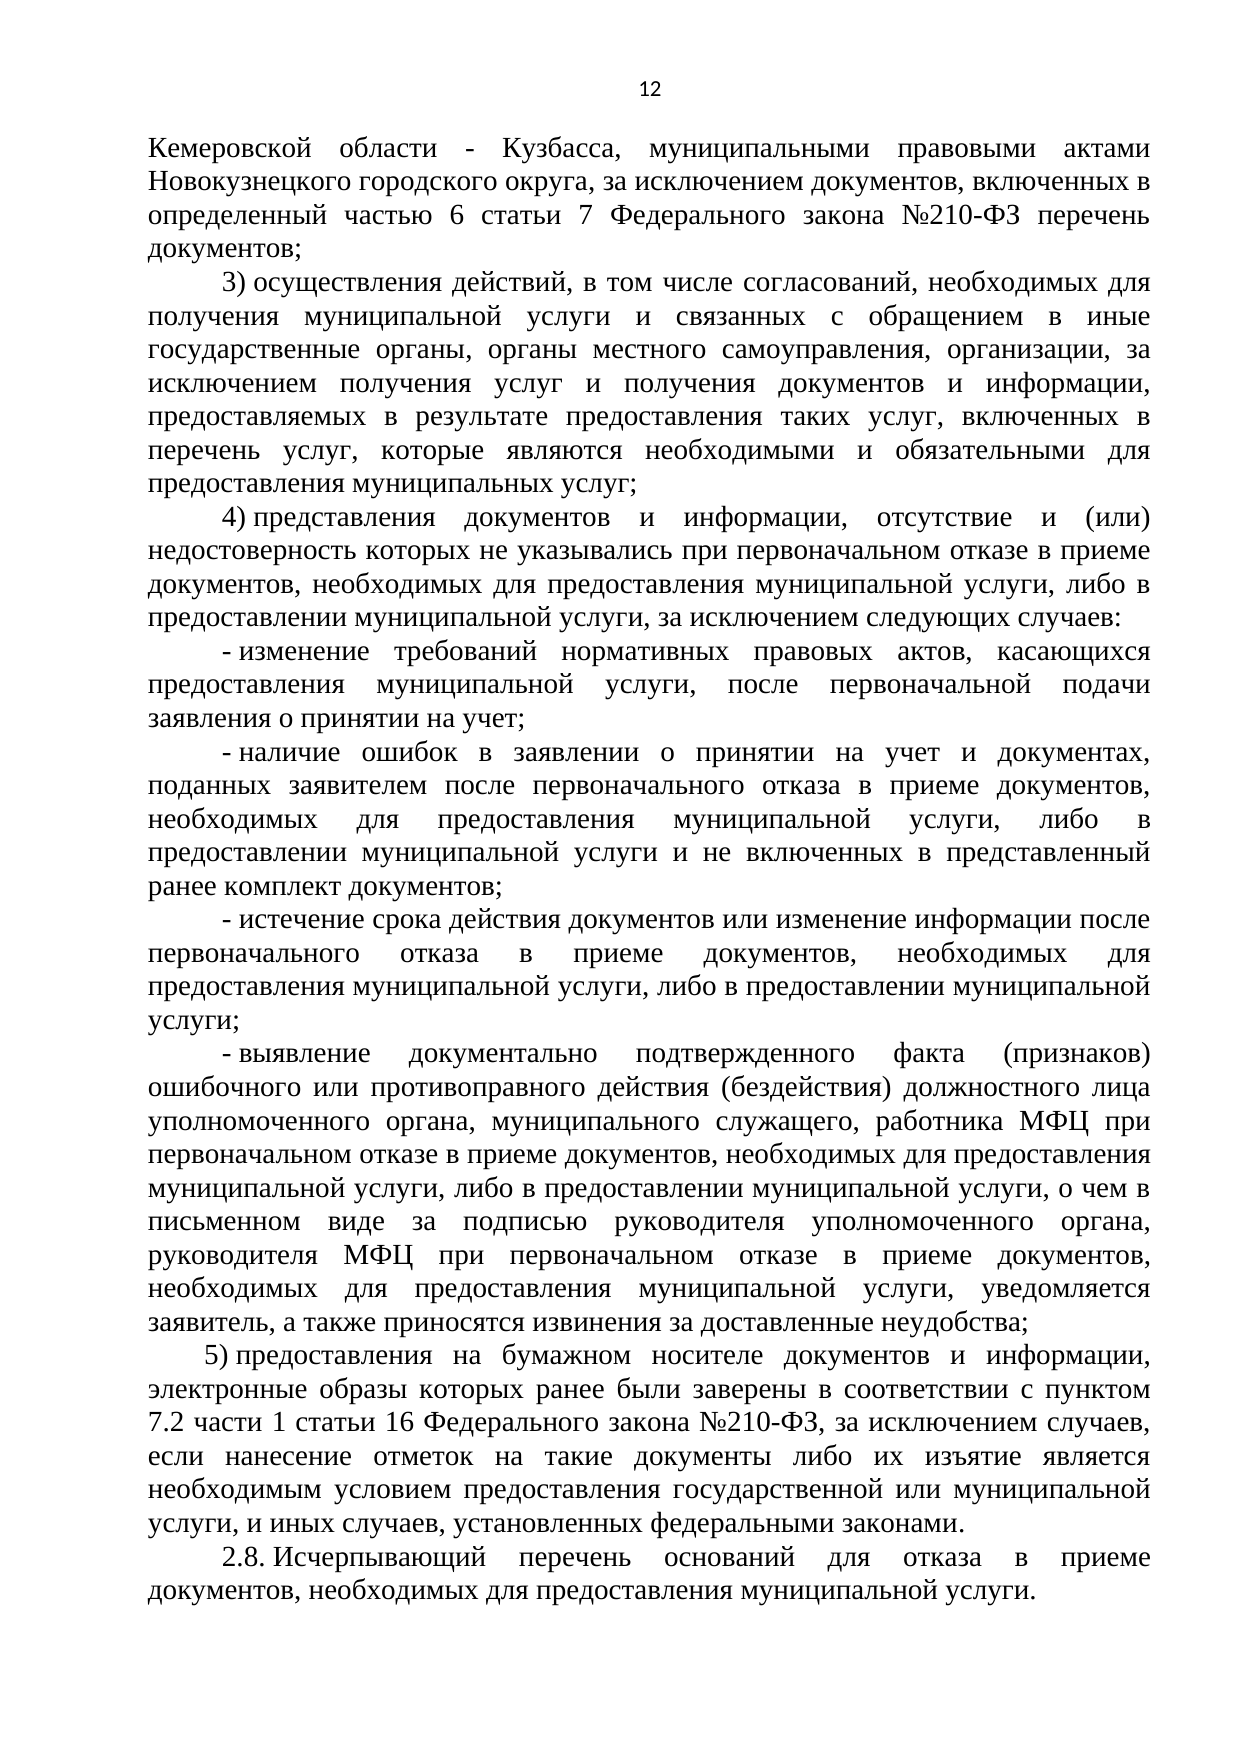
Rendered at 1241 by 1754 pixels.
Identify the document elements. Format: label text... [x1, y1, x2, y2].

text - изменение требований нормативных правовых актов, касающихся предоставления муниципальной услуги, после первоначальной подачи заявления о принятии на учет; [148, 633, 1152, 734]
text - выявление документально подтвержденного факта (признаков) ошибочного или противоправного действия (бездействия) должностного лица уполномоченного органа, муниципального служащего, работника МФЦ при первоначальном отказе в приеме документов, необходимых для предоставления муниципальной услуги, либо в предоставлении муниципальной услуги, о чем в письменном виде за подписью руководителя уполномоченного органа, руководителя МФЦ при первоначальном отказе в приеме документов, необходимых для предоставления муниципальной услуги, уведомляется заявитель, а также приносятся извинения за доставленные неудобства; [148, 1036, 1152, 1337]
text - наличие ошибок в заявлении о принятии на учет и документах, поданных заявителем после первоначального отказа в приеме документов, необходимых для предоставления муниципальной услуги, либо в предоставлении муниципальной услуги и не включенных в представленный ранее комплект документов; [148, 734, 1152, 901]
text 5) предоставления на бумажном носителе документов и информации, электронные образы которых ранее были заверены в соответствии с пунктом 7.2 части 1 статьи 16 Федерального закона №210-ФЗ, за исключением случаев, если нанесение отметок на такие документы либо их изъятие является необходимым условием предоставления государственной или муниципальной услуги, и иных случаев, установленных федеральными законами. [148, 1337, 1152, 1539]
text 3) осуществления действий, в том числе согласований, необходимых для получения муниципальной услуги и связанных с обращением в иные государственные органы, органы местного самоуправления, организации, за исключением получения услуг и получения документов и информации, предоставляемых в результате предоставления таких услуг, включенных в перечень услуг, которые являются необходимыми и обязательными для предоставления муниципальных услуг; [148, 264, 1152, 499]
text - истечение срока действия документов или изменение информации после первоначального отказа в приеме документов, необходимых для предоставления муниципальной услуги, либо в предоставлении муниципальной услуги; [148, 901, 1152, 1036]
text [148, 130, 1152, 264]
text 2.8. Исчерпывающий перечень оснований для отказа в приеме документов, необходимых для предоставления муниципальной услуги. [148, 1539, 1152, 1606]
text 4) представления документов и информации, отсутствие и (или) недостоверность которых не указывались при первоначальном отказе в приеме документов, необходимых для предоставления муниципальной услуги, либо в предоставлении муниципальной услуги, за исключением следующих случаев: [148, 499, 1152, 633]
